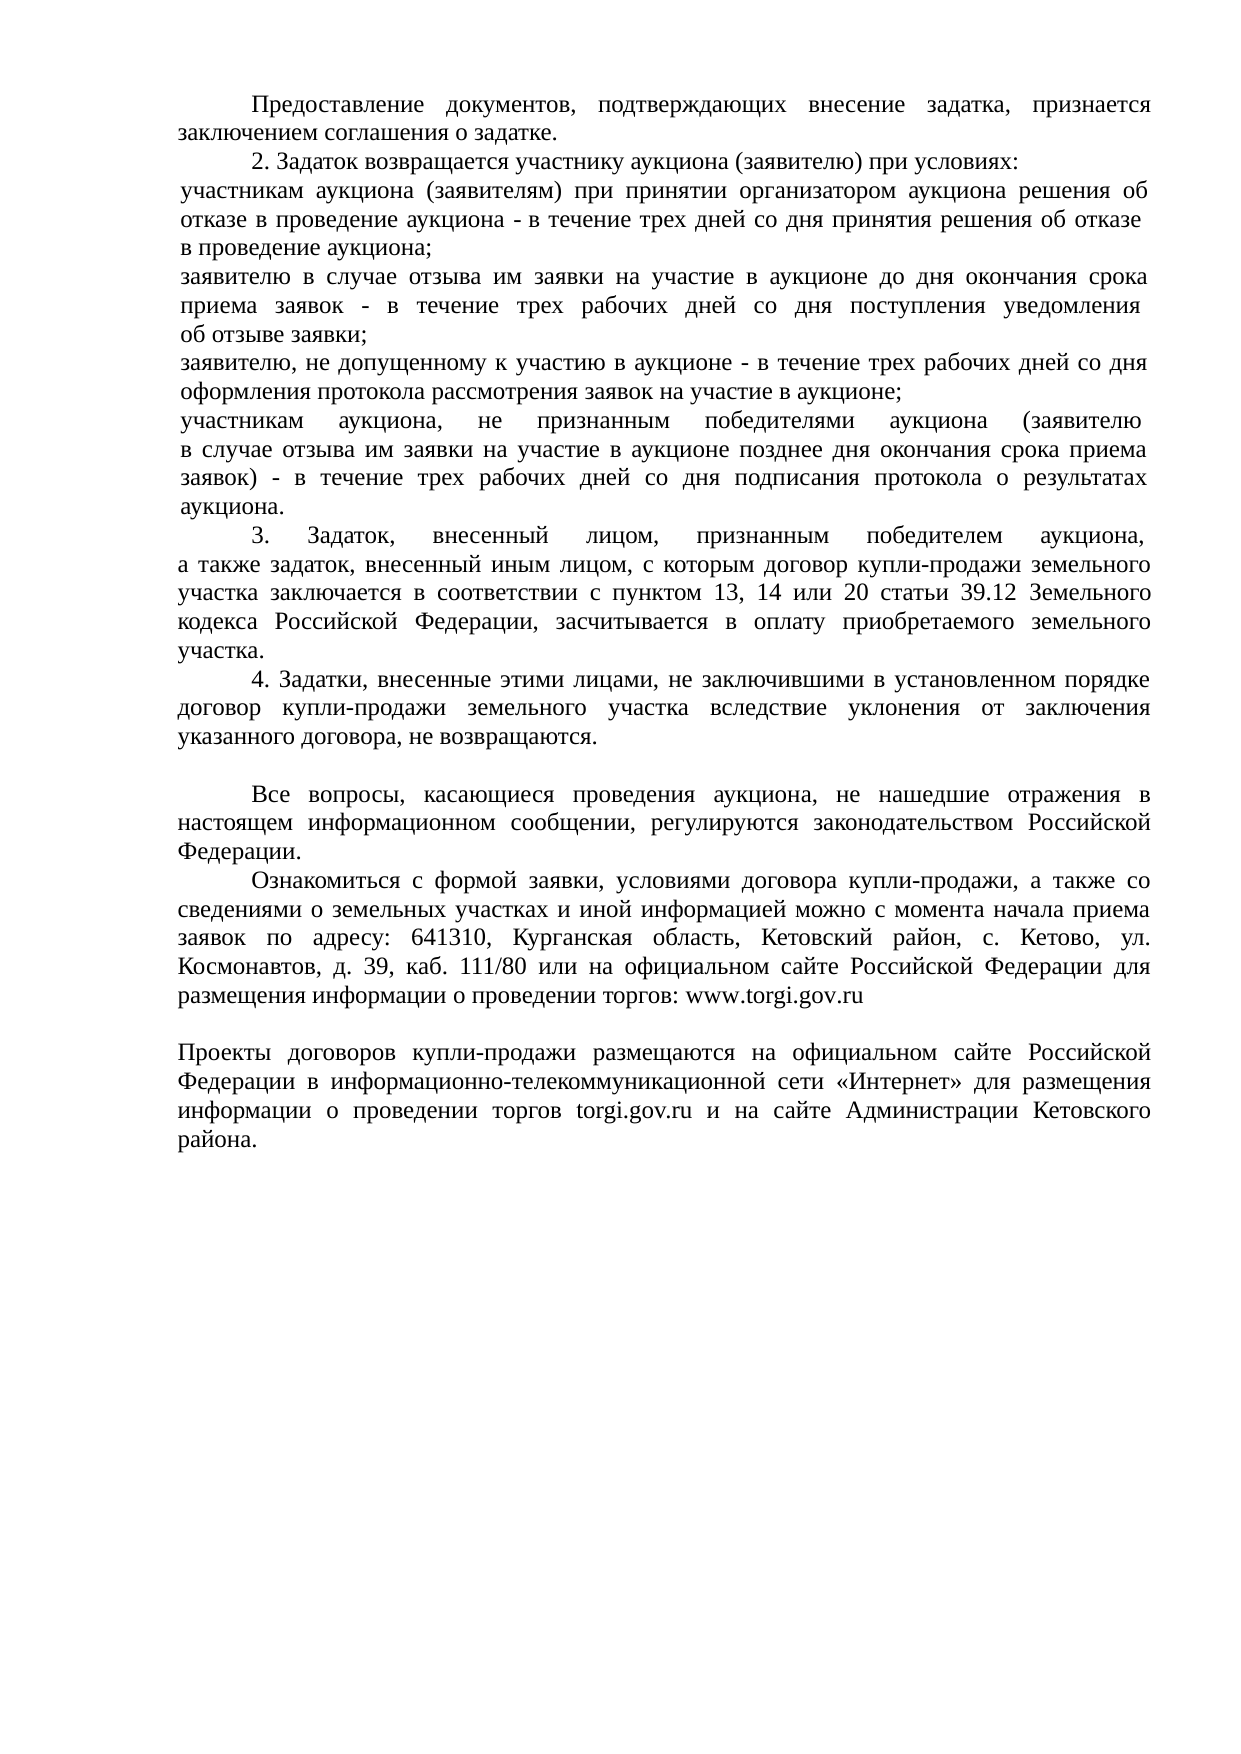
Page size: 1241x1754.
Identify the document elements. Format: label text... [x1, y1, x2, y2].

text участникам аукциона, не признанным победителями аукциона (заявителю в случае отзыва им заявки на участие в аукционе позднее дня окончания срока приема заявок) - в течение трех рабочих дней со дня подписания протокола о результатах аукциона. [180, 405, 1148, 520]
text 2. Задаток возвращается участнику аукциона (заявителю) при условиях: [177, 146, 1152, 175]
text заявителю в случае отзыва им заявки на участие в аукционе до дня окончания срока приема заявок - в течение трех рабочих дней со дня поступления уведомления об отзыве заявки; [180, 261, 1148, 347]
text Проекты договоров купли-продажи размещаются на официальном сайте Российской Федерации в информационно-телекоммуникационной сети «Интернет» для размещения информации о проведении торгов torgi.gov.ru и на сайте Администрации Кетовского района. [177, 1037, 1152, 1152]
text 3. Задаток, внесенный лицом, признанным победителем аукциона, а также задаток, внесенный иным лицом, с которым договор купли-продажи земельного участка заключается в соответствии с пунктом 13, 14 или 20 статьи 39.12 Земельного кодекса Российской Федерации, засчитывается в оплату приобретаемого земельного участка. [177, 520, 1152, 664]
text участникам аукциона (заявителям) при принятии организатором аукциона решения об отказе в проведение аукциона - в течение трех дней со дня принятия решения об отказе в проведение аукциона; [180, 175, 1148, 261]
text Предоставление документов, подтверждающих внесение задатка, признается заключением соглашения о задатке. [177, 89, 1152, 146]
text 4. Задатки, внесенные этими лицами, не заключившими в установленном порядке договор купли-продажи земельного участка вследствие уклонения от заключения указанного договора, не возвращаются. [177, 664, 1152, 750]
text Ознакомиться с формой заявки, условиями договора купли-продажи, а также со сведениями о земельных участках и иной информацией можно с момента начала приема заявок по адресу: 641310, Курганская область, Кетовский район, с. Кетово, ул. Космонавтов, д. 39, каб. 111/80 или на официальном сайте Российской Федерации для размещения информации о проведении торгов: www.torgi.gov.ru [177, 865, 1152, 1009]
text Все вопросы, касающиеся проведения аукциона, не нашедшие отражения в настоящем информационном сообщении, регулируются законодательством Российской Федерации. [177, 779, 1152, 865]
text заявителю, не допущенному к участию в аукционе - в течение трех рабочих дней со дня оформления протокола рассмотрения заявок на участие в аукционе; [180, 347, 1148, 405]
